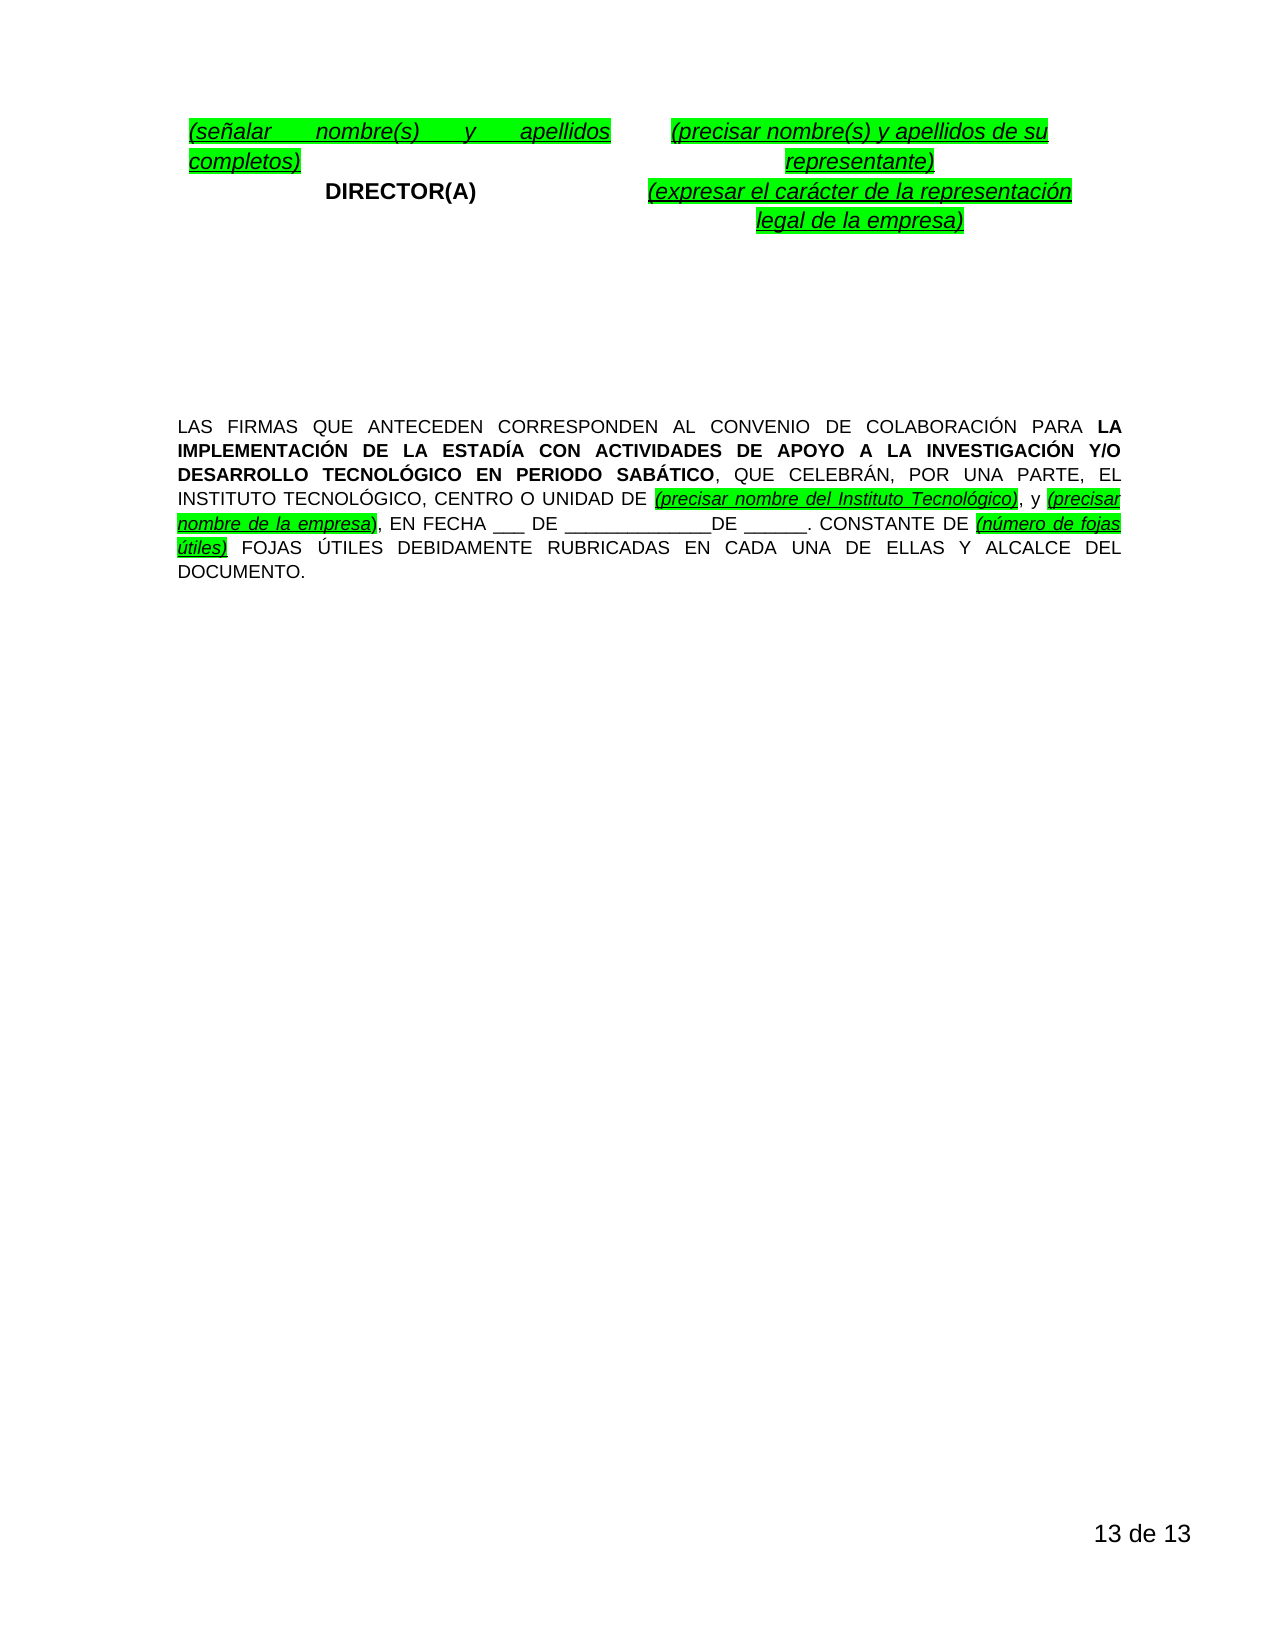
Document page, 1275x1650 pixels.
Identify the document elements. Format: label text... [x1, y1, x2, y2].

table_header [624, 118, 1098, 237]
text LAS FIRMAS QUE ANTECEDEN CORRESPONDEN AL CONVENIO DE COLABORACIÓN PARA LA IMPLEMENTACIÓN DE LA ESTADÍA CON ACTIVIDADES DE APOYO A LA INVESTIGACIÓN Y/O DESARROLLO TECNOLÓGICO EN PERIODO SABÁTICO, QUE CELEBRÁN, POR UNA PARTE, EL INSTITUTO TECNOLÓGICO, CENTRO O UNIDAD DE (precisar nombre del Instituto Tecnológico), y (precisar nombre de la empresa), EN FECHA ___ DE ______________DE ______. CONSTANTE DE (número de fojas útiles) FOJAS ÚTILES DEBIDAMENTE RUBRICADAS EN CADA UNA DE ELLAS Y ALCALCE DEL DOCUMENTO. [177, 415, 1122, 583]
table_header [177, 118, 624, 237]
